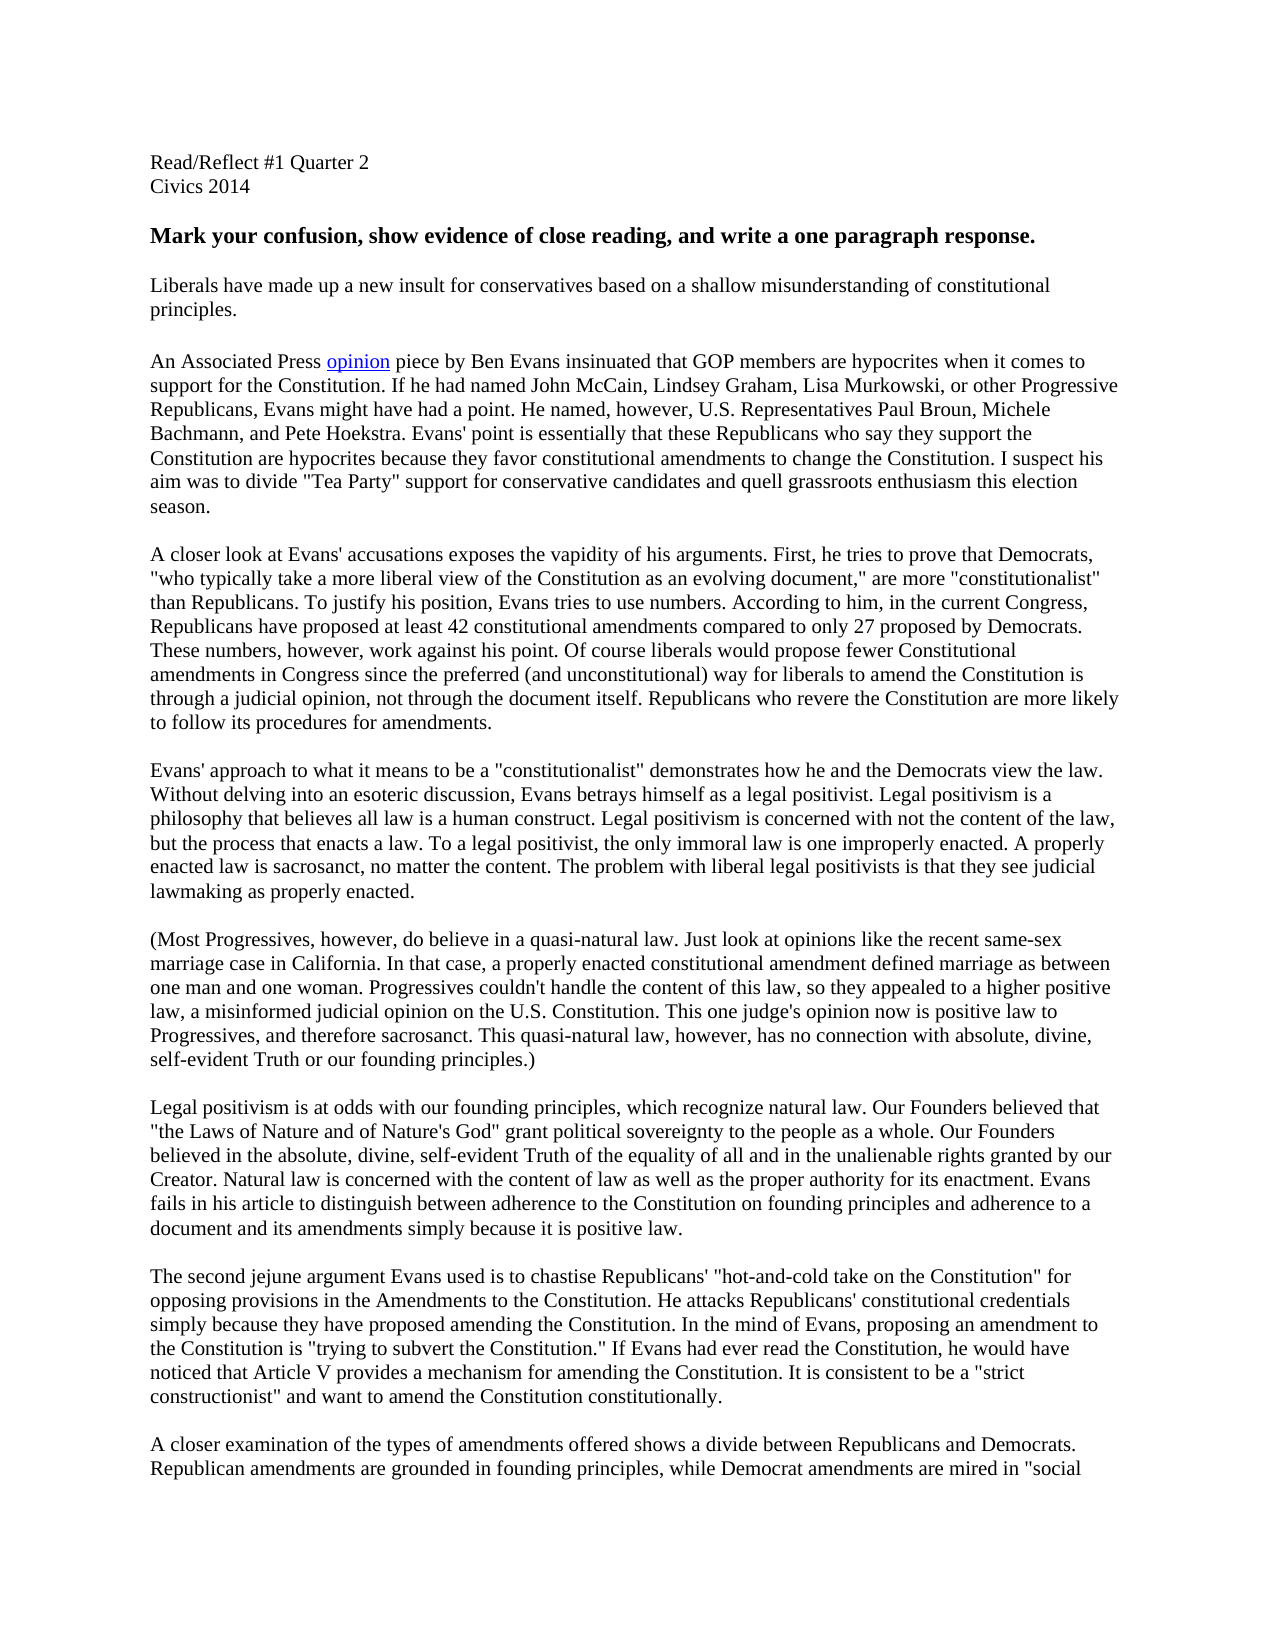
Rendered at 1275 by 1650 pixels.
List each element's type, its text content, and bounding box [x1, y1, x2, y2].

text Legal positivism is at odds with our founding principles, which recognize natural law. Our Founders believed that "the Laws of Nature and of Nature's God" grant political sovereignty to the people as a whole. Our Founders believed in the absolute, divine, self-evident Truth of the equality of all and in the unalienable rights granted by our Creator. Natural law is concerned with the content of law as well as the proper authority for its enactment. Evans fails in his article to distinguish between adherence to the Constitution on founding principles and adherence to a document and its amendments simply because it is positive law. [150, 1095, 1125, 1239]
text Mark your confusion, show evidence of close reading, and write a one paragraph response. [150, 222, 1125, 248]
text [150, 1432, 1125, 1480]
text Liberals have made up a new insult for conservatives based on a shallow misunderstanding of constitutional principles. [150, 273, 1125, 321]
text An Associated Press opinion piece by Ben Evans insinuated that GOP members are hypocrites when it comes to support for the Constitution. If he had named John McCain, Lindsey Graham, Lisa Murkowski, or other Progressive Republicans, Evans might have had a point. He named, however, U.S. Representatives Paul Broun, Michele Bachmann, and Pete Hoekstra. Evans' point is essentially that these Republicans who say they support the Constitution are hypocrites because they favor constitutional amendments to change the Constitution. I suspect his aim was to divide "Tea Party" support for conservative candidates and quell grassroots enthusiasm this election season. [150, 321, 1125, 518]
text Civics 2014 [150, 174, 1125, 198]
text (Most Progressives, however, do believe in a quasi-natural law. Just look at opinions like the recent same-sex marriage case in California. In that case, a properly enacted constitutional amendment defined marriage as between one man and one woman. Progressives couldn't handle the content of this law, so they appealed to a higher positive law, a misinformed judicial opinion on the U.S. Constitution. This one judge's opinion now is positive law to Progressives, and therefore sacrosanct. This quasi-natural law, however, has no connection with absolute, divine, self-evident Truth or our founding principles.) [150, 927, 1125, 1071]
text Evans' approach to what it means to be a "constitutionalist" demonstrates how he and the Democrats view the law. Without delving into an esoteric discussion, Evans betrays himself as a legal positivist. Legal positivism is a philosophy that believes all law is a human construct. Legal positivism is concerned with not the content of the law, but the process that enacts a law. To a legal positivist, the only immoral law is one improperly enacted. A properly enacted law is sacrosanct, no matter the content. The problem with liberal legal positivists is that they see judicial lawmaking as properly enacted. [150, 758, 1125, 903]
text A closer look at Evans' accusations exposes the vapidity of his arguments. First, he tries to prove that Democrats, "who typically take a more liberal view of the Constitution as an evolving document," are more "constitutionalist" than Republicans. To justify his position, Evans tries to use numbers. According to him, in the current Congress, Republicans have proposed at least 42 constitutional amendments compared to only 27 proposed by Democrats. These numbers, however, work against his point. Of course liberals would propose fewer Constitutional amendments in Congress since the preferred (and unconstitutional) way for liberals to amend the Constitution is through a judicial opinion, not through the document itself. Republicans who revere the Constitution are more likely to follow its procedures for amendments. [150, 542, 1125, 734]
text Read/Reflect #1 Quarter 2 [150, 150, 1125, 174]
text The second jejune argument Evans used is to chastise Republicans' "hot-and-cold take on the Constitution" for opposing provisions in the Amendments to the Constitution. He attacks Republicans' constitutional credentials simply because they have proposed amending the Constitution. In the mind of Evans, proposing an amendment to the Constitution is "trying to subvert the Constitution." If Evans had ever read the Constitution, he would have noticed that Article V provides a mechanism for amending the Constitution. It is consistent to be a "strict constructionist" and want to amend the Constitution constitutionally. [150, 1263, 1125, 1408]
